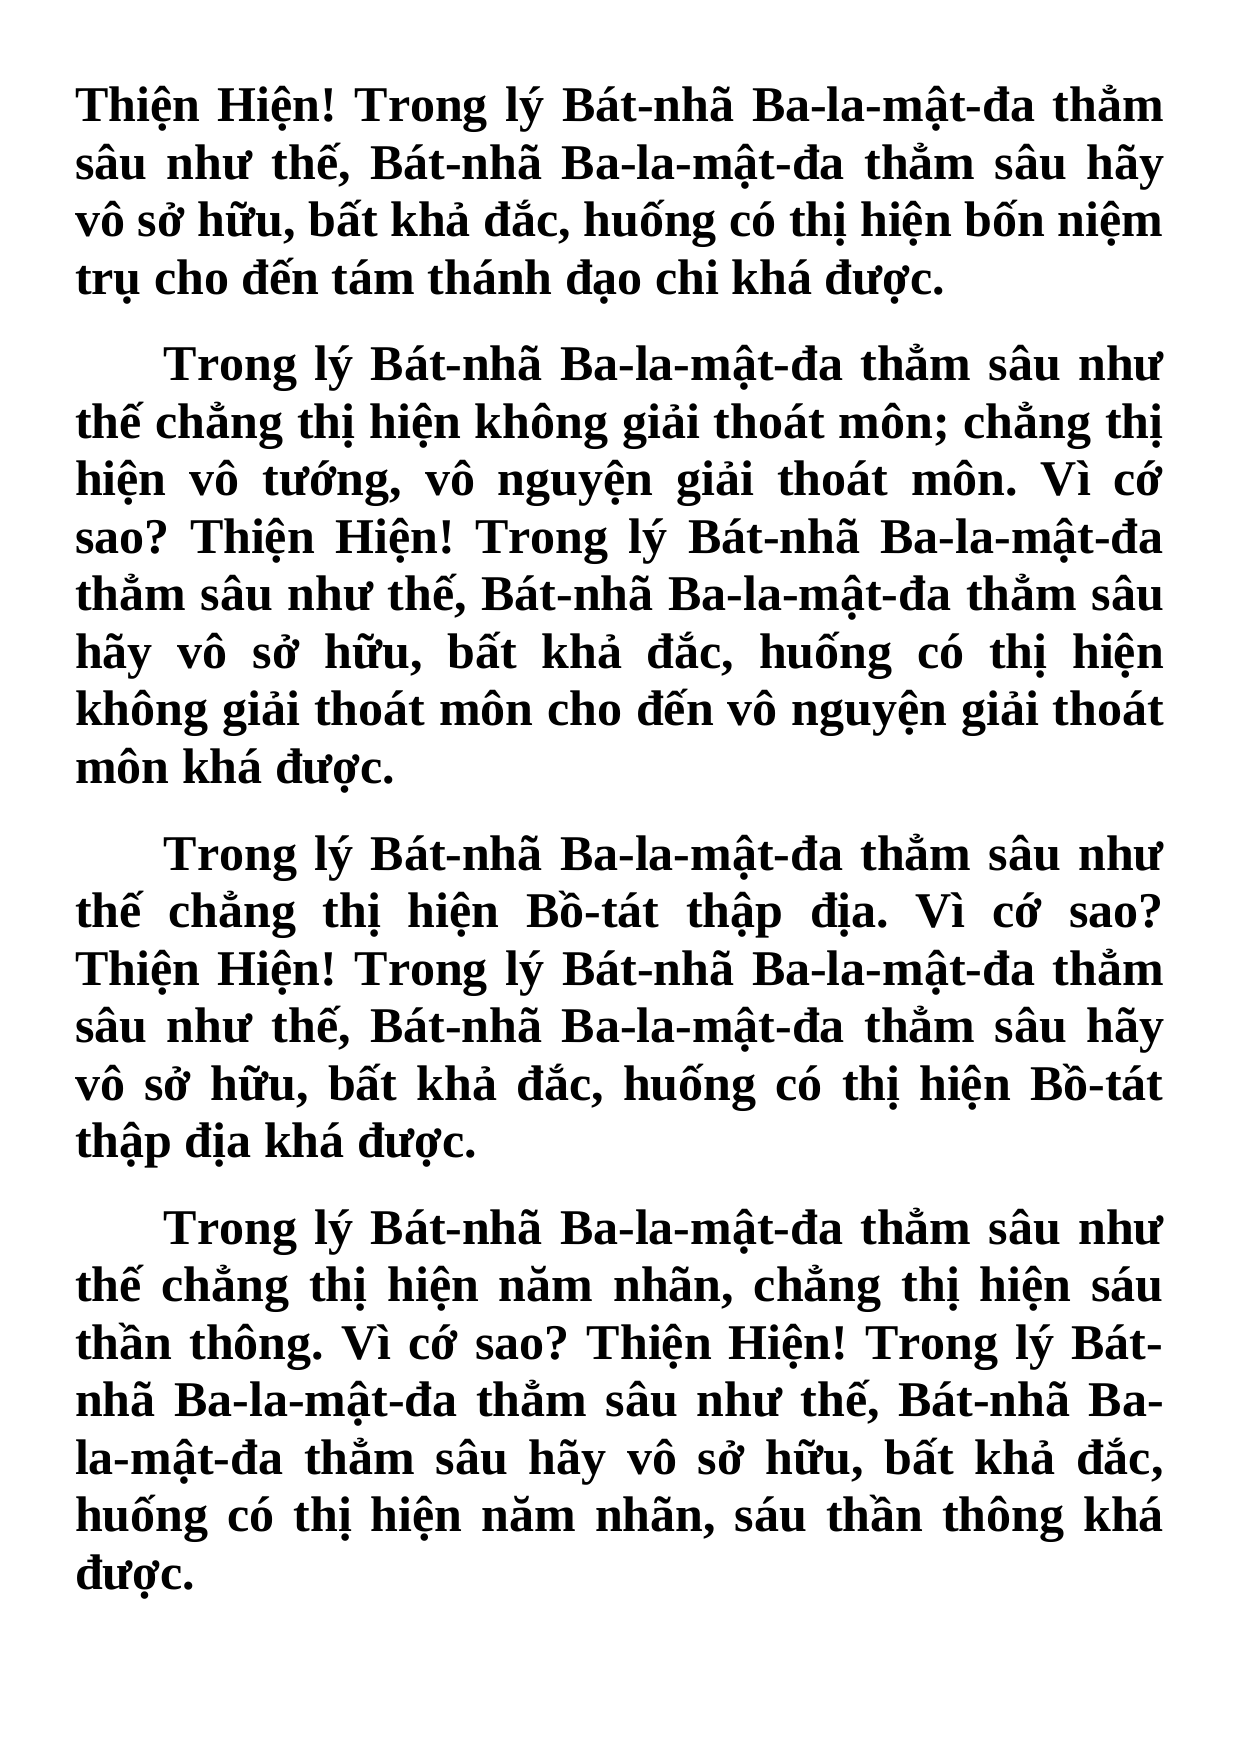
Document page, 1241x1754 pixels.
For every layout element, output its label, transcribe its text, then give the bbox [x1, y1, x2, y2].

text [75, 75, 1165, 305]
text Trong lý Bát-nhã Ba-la-mật-đa thẳm sâu như thế chẳng thị hiện không giải thoát môn; chẳng thị hiện vô tướng, vô nguyện giải thoát môn. Vì cớ sao? Thiện Hiện! Trong lý Bát-nhã Ba-la-mật-đa thẳm sâu như thế, Bát-nhã Ba-la-mật-đa thẳm sâu hãy vô sở hữu, bất khả đắc, huống có thị hiện không giải thoát môn cho đến vô nguyện giải thoát môn khá được. [75, 334, 1165, 794]
text Trong lý Bát-nhã Ba-la-mật-đa thẳm sâu như thế chẳng thị hiện Bồ-tát thập địa. Vì cớ sao? Thiện Hiện! Trong lý Bát-nhã Ba-la-mật-đa thẳm sâu như thế, Bát-nhã Ba-la-mật-đa thẳm sâu hãy vô sở hữu, bất khả đắc, huống có thị hiện Bồ-tát thập địa khá được. [75, 823, 1165, 1168]
text Trong lý Bát-nhã Ba-la-mật-đa thẳm sâu như thế chẳng thị hiện năm nhãn, chẳng thị hiện sáu thần thông. Vì cớ sao? Thiện Hiện! Trong lý Bát-nhã Ba-la-mật-đa thẳm sâu như thế, Bát-nhã Ba-la-mật-đa thẳm sâu hãy vô sở hữu, bất khả đắc, huống có thị hiện năm nhãn, sáu thần thông khá được. [75, 1197, 1165, 1600]
